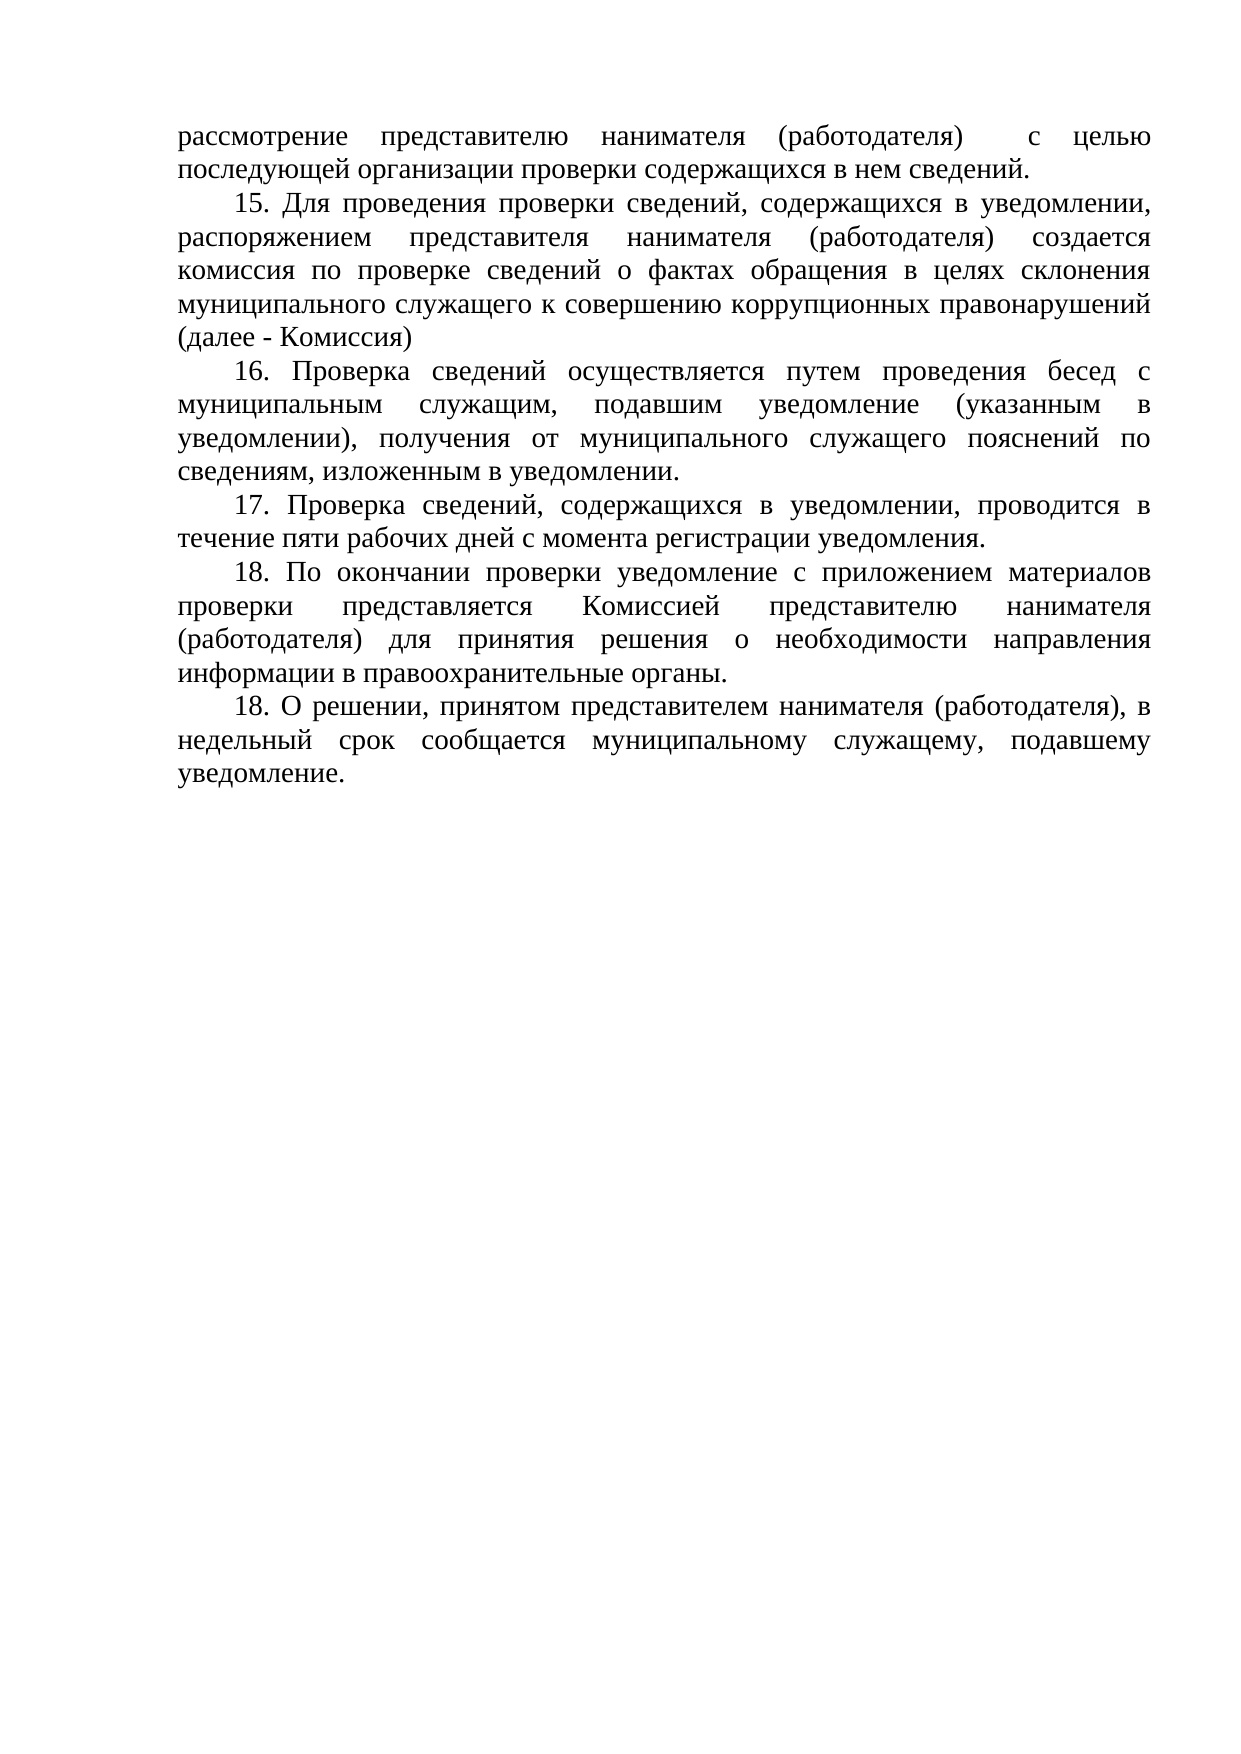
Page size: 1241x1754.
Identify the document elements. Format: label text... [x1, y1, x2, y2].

text 18. По окончании проверки уведомление с приложением материалов проверки представляется Комиссией представителю нанимателя (работодателя) для принятия решения о необходимости направления информации в правоохранительные органы. [177, 554, 1152, 688]
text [177, 118, 1152, 185]
text 18. О решении, принятом представителем нанимателя (работодателя), в недельный срок сообщается муниципальному служащему, подавшему уведомление. [177, 688, 1152, 789]
text 16. Проверка сведений осуществляется путем проведения бесед с муниципальным служащим, подавшим уведомление (указанным в уведомлении), получения от муниципального служащего пояснений по сведениям, изложенным в уведомлении. [177, 353, 1152, 487]
text 17. Проверка сведений, содержащихся в уведомлении, проводится в течение пяти рабочих дней с момента регистрации уведомления. [177, 487, 1152, 554]
text 15. Для проведения проверки сведений, содержащихся в уведомлении, распоряжением представителя нанимателя (работодателя) создается комиссия по проверке сведений о фактах обращения в целях склонения муниципального служащего к совершению коррупционных правонарушений (далее - Комиссия) [177, 185, 1152, 353]
